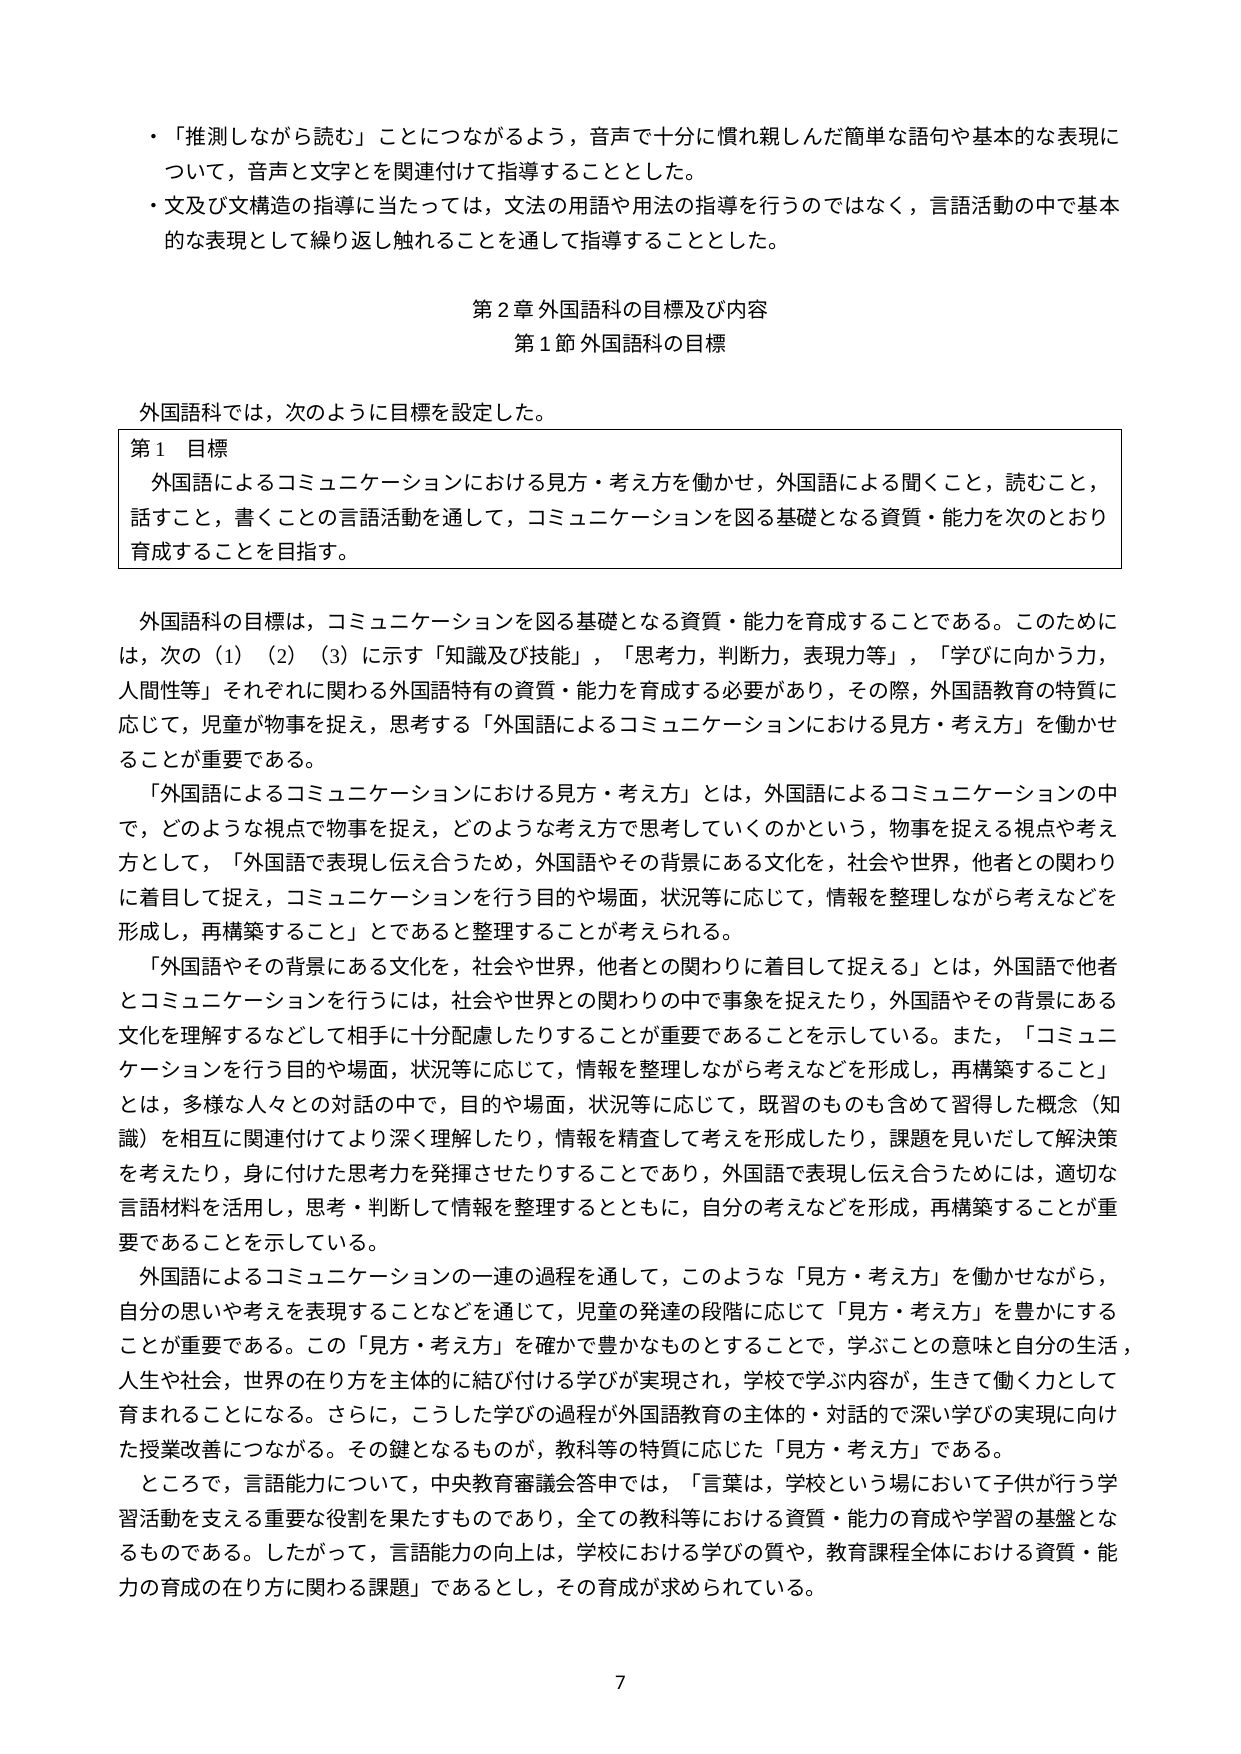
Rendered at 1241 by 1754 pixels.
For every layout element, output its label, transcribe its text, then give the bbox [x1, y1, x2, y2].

text 第2章 外国語科の目標及び内容 [118, 291, 1122, 325]
text 「外国語によるコミュニケーションにおける見方・考え方」とは，外国語によるコミュニケーションの中で，どのような視点で物事を捉え，どのような考え方で思考していくのかという，物事を捉える視点や考え方として，「外国語で表現し伝え合うため，外国語やその背景にある文化を，社会や世界，他者との関わりに着目して捉え，コミュニケーションを行う目的や場面，状況等に応じて，情報を整理しながら考えなどを形成し，再構築すること」とであると整理することが考えられる。 [118, 776, 1122, 948]
text 「外国語やその背景にある文化を，社会や世界，他者との関わりに着目して捉える」とは，外国語で他者とコミュニケーションを行うには，社会や世界との関わりの中で事象を捉えたり，外国語やその背景にある文化を理解するなどして相手に十分配慮したりすることが重要であることを示している。また，「コミュニケーションを行う目的や場面，状況等に応じて，情報を整理しながら考えなどを形成し，再構築すること」とは，多様な人々との対話の中で，目的や場面，状況等に応じて，既習のものも含めて習得した概念（知識）を相互に関連付けてより深く理解したり，情報を精査して考えを形成したり，課題を見いだして解決策を考えたり，身に付けた思考力を発揮させたりすることであり，外国語で表現し伝え合うためには，適切な言語材料を活用し，思考・判断して情報を整理するとともに，自分の考えなどを形成，再構築することが重要であることを示している。 [118, 948, 1122, 1258]
text 外国語科の目標は，コミュニケーションを図る基礎となる資質・能力を育成することである。このためには，次の（1）（2）（3）に示す「知識及び技能」，「思考力，判断力，表現力等」，「学びに向かう力，人間性等」それぞれに関わる外国語特有の資質・能力を育成する必要があり，その際，外国語教育の特質に応じて，児童が物事を捉え，思考する「外国語によるコミュニケーションにおける見方・考え方」を働かせることが重要である。 [118, 603, 1122, 776]
text ・文及び文構造の指導に当たっては，文法の用語や用法の指導を行うのではなく，言語活動の中で基本的な表現として繰り返し触れることを通して指導することとした。 [143, 187, 1122, 256]
text 第1節 外国語科の目標 [118, 325, 1122, 360]
table_header 第1 目標 外国語によるコミュニケーションにおける見方・考え方を働かせ，外国語による聞くこと，読むこと，話すこと，書くことの言語活動を通して，コミュニケーションを図る基礎となる資質・能力を次のとおり育成することを目指す。 [119, 430, 1121, 568]
text ところで，言語能力について，中央教育審議会答申では，「言葉は，学校という場において子供が行う学習活動を支える重要な役割を果たすものであり，全ての教科等における資質・能力の育成や学習の基盤となるものである。したがって，言語能力の向上は，学校における学びの質や，教育課程全体における資質・能力の育成の在り方に関わる課題」であるとし，その育成が求められている。 [118, 1465, 1122, 1603]
text 外国語によるコミュニケーションの一連の過程を通して，このような「見方・考え方」を働かせながら，自分の思いや考えを表現することなどを通じて，児童の発達の段階に応じて「見方・考え方」を豊かにすることが重要である。この「見方・考え方」を確かで豊かなものとすることで，学ぶことの意味と自分の生活，人生や社会，世界の在り方を主体的に結び付ける学びが実現され，学校で学ぶ内容が，生きて働く力として育まれることになる。さらに，こうした学びの過程が外国語教育の主体的・対話的で深い学びの実現に向けた授業改善につながる。その鍵となるものが，教科等の特質に応じた「見方・考え方」である。 [118, 1258, 1122, 1465]
text ・「推測しながら読む」ことにつながるよう，音声で十分に慣れ親しんだ簡単な語句や基本的な表現について，音声と文字とを関連付けて指導することとした。 [143, 118, 1122, 187]
text 外国語科では，次のように目標を設定した。 [118, 394, 1122, 429]
